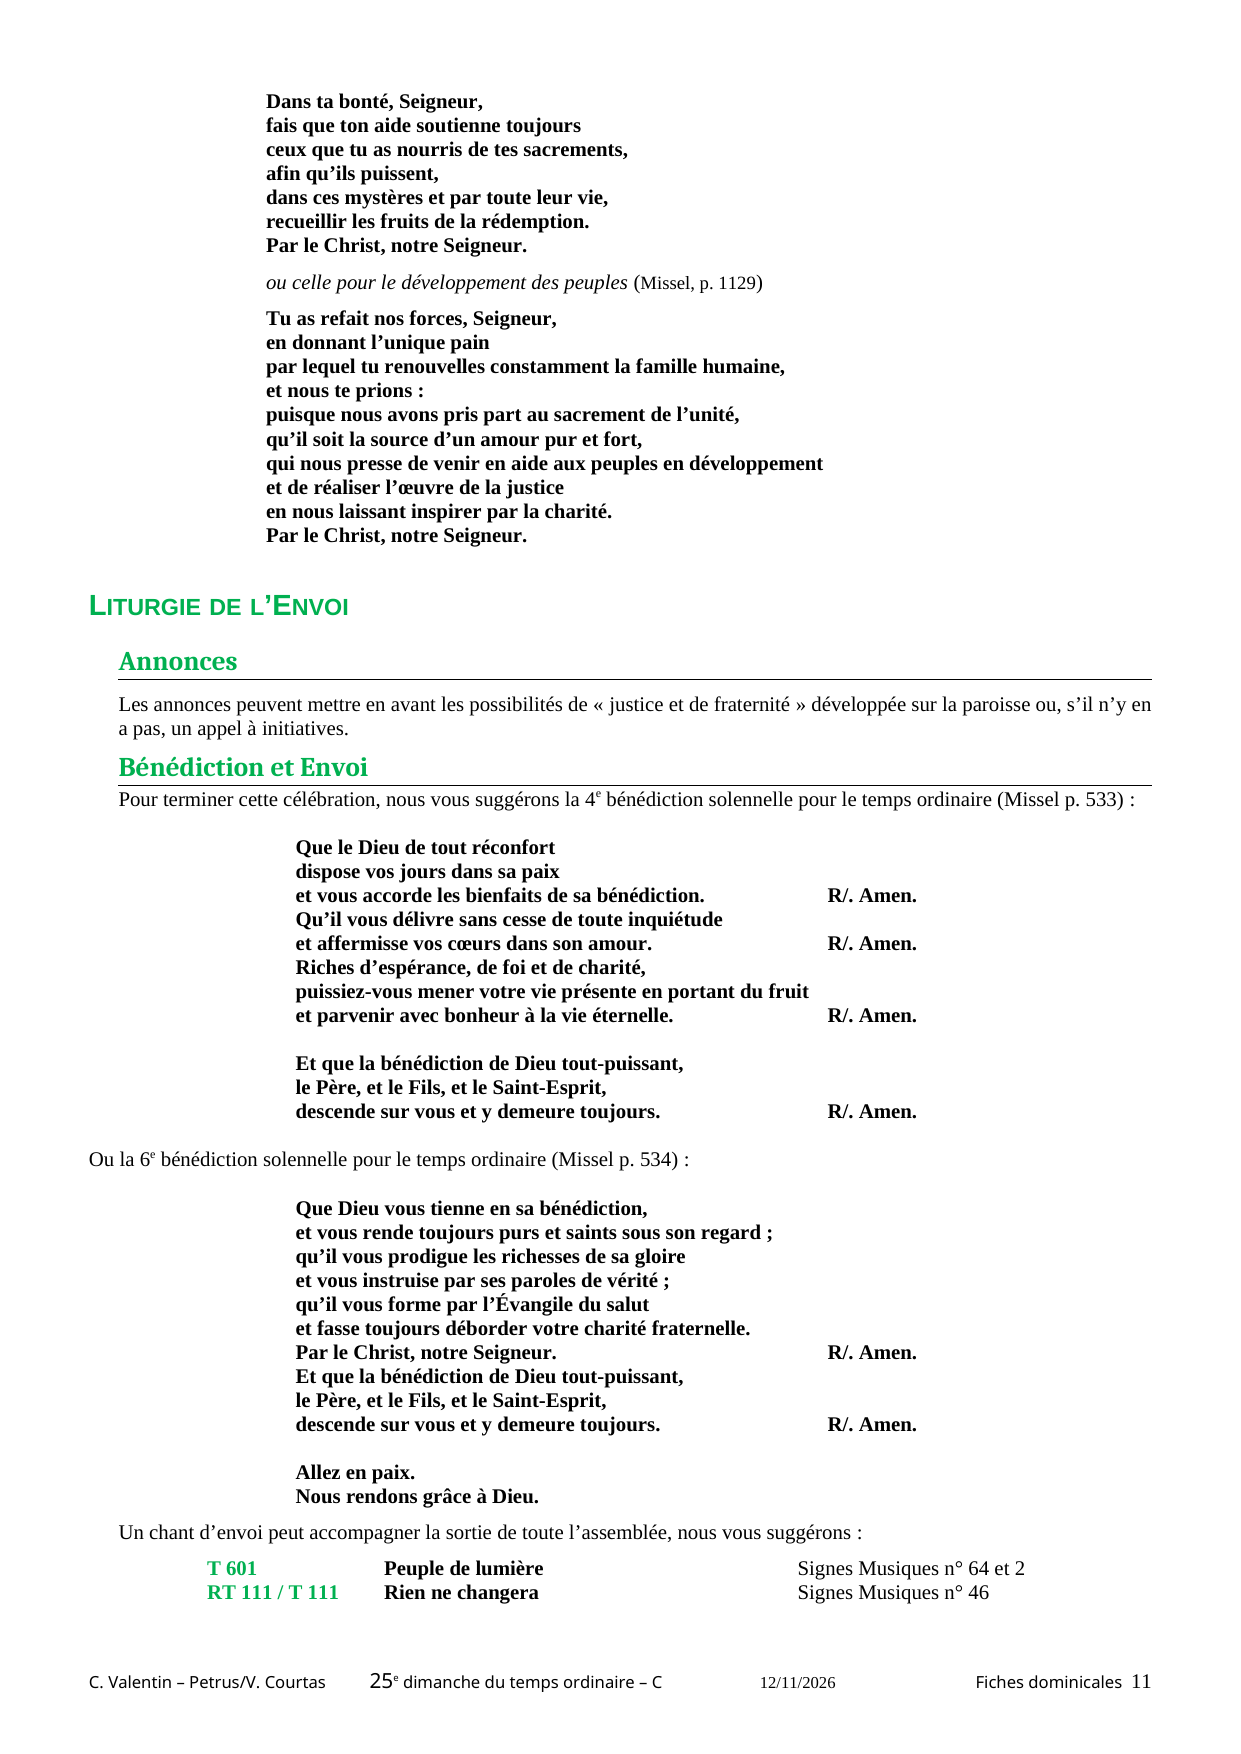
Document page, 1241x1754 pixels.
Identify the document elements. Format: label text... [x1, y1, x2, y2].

subtitle Annonces [118, 646, 1152, 679]
text Par le Christ, notre Seigneur. [266, 233, 1148, 257]
text Ou la 6e bénédiction solennelle pour le temps ordinaire (Missel p. 534) : [89, 1147, 1152, 1171]
text puissiez-vous mener votre vie présente en portant du fruit [295, 979, 1152, 1003]
text qu’il soit la source d’un amour pur et fort, [266, 426, 1152, 451]
text ou celle pour le développement des peuples (Missel, p. 1129) [266, 269, 1152, 294]
text et vous rende toujours purs et saints sous son regard ; [295, 1219, 1152, 1244]
text RT 111 / T 111 Rien ne changera Signes Musiques n° 46 [207, 1580, 1152, 1604]
text en donnant l’unique pain [266, 330, 1152, 354]
text Par le Christ, notre Seigneur. [266, 523, 1148, 547]
text et nous te prions : [266, 378, 1152, 402]
text qui nous presse de venir en aide aux peuples en développement [266, 451, 1152, 474]
text descende sur vous et y demeure toujours. R/. Amen. [295, 1099, 1152, 1123]
text descende sur vous et y demeure toujours. R/. Amen. [295, 1412, 1152, 1436]
text et affermisse vos cœurs dans son amour. R/. Amen. [295, 931, 1152, 955]
text qu’il vous forme par l’Évangile du salut [295, 1292, 1152, 1316]
text Et que la bénédiction de Dieu tout-puissant, [295, 1364, 1152, 1388]
text qu’il vous prodigue les richesses de sa gloire [295, 1244, 1152, 1268]
text Riches d’espérance, de foi et de charité, [295, 955, 1152, 979]
subtitle Liturgie de l’Envoi [89, 588, 1152, 622]
text et vous instruise par ses paroles de vérité ; [295, 1268, 1152, 1292]
text Nous rendons grâce à Dieu. [295, 1484, 1152, 1508]
text par lequel tu renouvelles constamment la famille humaine, [266, 354, 1152, 378]
text Par le Christ, notre Seigneur. R/. Amen. [295, 1340, 1152, 1364]
text et de réaliser l’œuvre de la justice [266, 474, 1152, 499]
text Un chant d’envoi peut accompagner la sortie de toute l’assemblée, nous vous suggérons : [118, 1520, 1152, 1544]
text Tu as refait nos forces, Seigneur, [266, 306, 1152, 330]
text dans ces mystères et par toute leur vie, [266, 185, 1148, 209]
text afin qu’ils puissent, [266, 161, 1148, 185]
text en nous laissant inspirer par la charité. [266, 499, 1152, 523]
text et fasse toujours déborder votre charité fraternelle. [295, 1316, 1152, 1340]
text Dans ta bonté, Seigneur, [266, 89, 1148, 113]
text Allez en paix. [295, 1460, 1152, 1484]
text Et que la bénédiction de Dieu tout-puissant, [295, 1051, 1152, 1075]
text Qu’il vous délivre sans cesse de toute inquiétude [295, 907, 1152, 931]
text fais que ton aide soutienne toujours [266, 113, 1148, 137]
text Que le Dieu de tout réconfort [295, 834, 1152, 859]
text Que Dieu vous tienne en sa bénédiction, [295, 1196, 1152, 1219]
text puisque nous avons pris part au sacrement de l’unité, [266, 402, 1152, 426]
text dispose vos jours dans sa paix [295, 859, 1152, 883]
text recueillir les fruits de la rédemption. [266, 209, 1148, 233]
text et vous accorde les bienfaits de sa bénédiction. R/. Amen. [295, 883, 1152, 907]
text Les annonces peuvent mettre en avant les possibilités de « justice et de fraternité » développée sur la paroisse ou, s’il n’y en a pas, un appel à initiatives. [118, 692, 1152, 740]
text Pour terminer cette célébration, nous vous suggérons la 4e bénédiction solennelle pour le temps ordinaire (Missel p. 533) : [118, 786, 1152, 811]
text le Père, et le Fils, et le Saint-Esprit, [295, 1388, 1152, 1412]
text le Père, et le Fils, et le Saint-Esprit, [295, 1075, 1152, 1099]
text T 601 Peuple de lumière Signes Musiques n° 64 et 2 [207, 1556, 1152, 1580]
subtitle Bénédiction et Envoi [118, 752, 1152, 785]
text ceux que tu as nourris de tes sacrements, [266, 137, 1148, 161]
text et parvenir avec bonheur à la vie éternelle. R/. Amen. [295, 1003, 1152, 1027]
